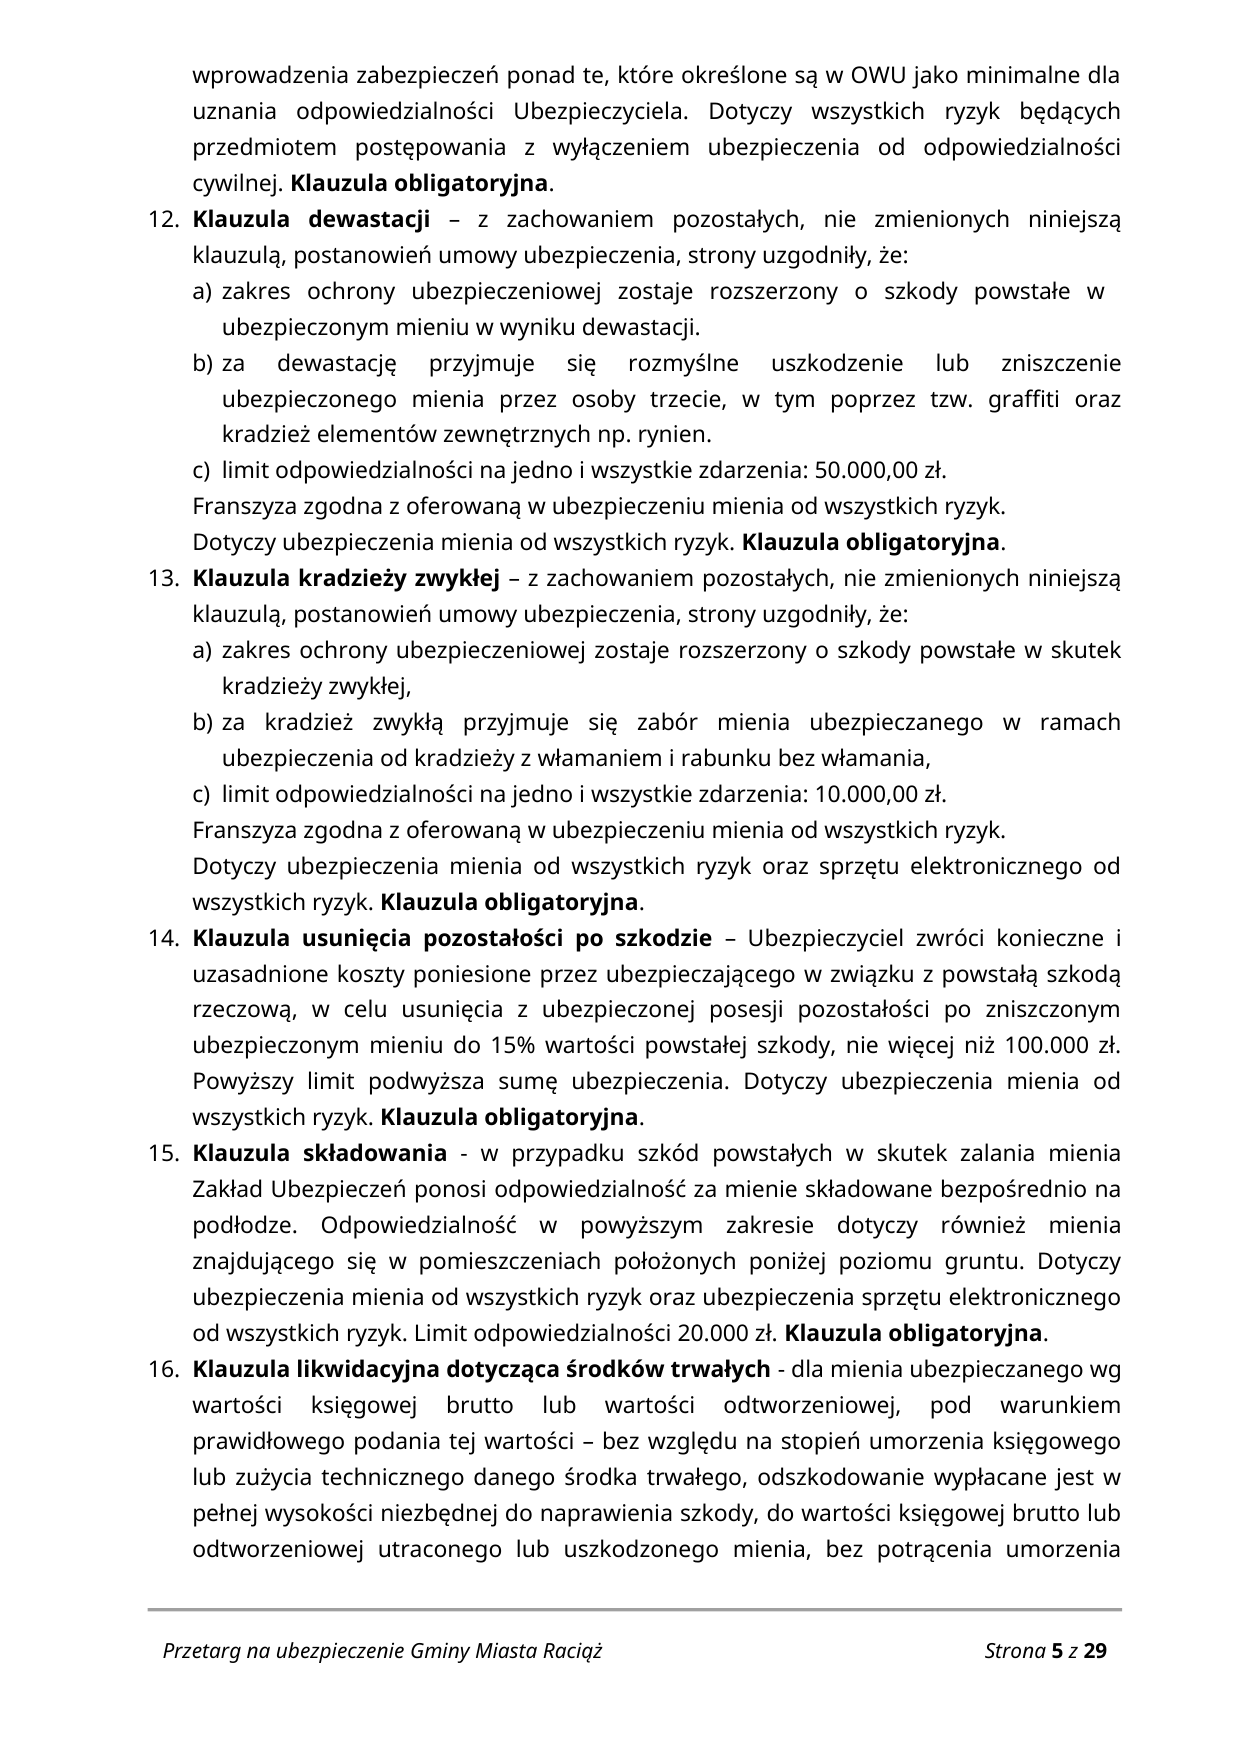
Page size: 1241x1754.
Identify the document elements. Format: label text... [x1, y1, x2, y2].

list Klauzula kradzieży zwykłej – z zachowaniem pozostałych, nie zmienionych niniejszą klauzulą, postanowień umowy ubezpieczenia, strony uzgodniły, że: [148, 562, 1122, 629]
list za kradzież zwykłą przyjmuje się zabór mienia ubezpieczanego w ramach ubezpieczenia od kradzieży z włamaniem i rabunku bez włamania, [192, 706, 1122, 773]
list Klauzula dewastacji – z zachowaniem pozostałych, nie zmienionych niniejszą klauzulą, postanowień umowy ubezpieczenia, strony uzgodniły, że: [148, 203, 1122, 270]
list limit odpowiedzialności na jedno i wszystkie zdarzenia: 10.000,00 zł. [192, 778, 1122, 809]
list Klauzula składowania - w przypadku szkód powstałych w skutek zalania mienia Zakład Ubezpieczeń ponosi odpowiedzialność za mienie składowane bezpośrednio na podłodze. Odpowiedzialność w powyższym zakresie dotyczy również mienia znajdującego się w pomieszczeniach położonych poniżej poziomu gruntu. Dotyczy ubezpieczenia mienia od wszystkich ryzyk oraz ubezpieczenia sprzętu elektronicznego od wszystkich ryzyk. Limit odpowiedzialności 20.000 zł. Klauzula obligatoryjna. [148, 1137, 1122, 1348]
text a) zakres ochrony ubezpieczeniowej zostaje rozszerzony o szkody powstałe w ubezpieczonym mieniu w wyniku dewastacji. [192, 275, 1122, 342]
text b) za dewastację przyjmuje się rozmyślne uszkodzenie lub zniszczenie ubezpieczonego mienia przez osoby trzecie, w tym poprzez tzw. graffiti oraz kradzież elementów zewnętrznych np. rynien. [192, 347, 1122, 450]
text c) limit odpowiedzialności na jedno i wszystkie zdarzenia: 50.000,00 zł. [192, 454, 1122, 486]
text Franszyza zgodna z oferowaną w ubezpieczeniu mienia od wszystkich ryzyk. [192, 490, 1122, 522]
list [148, 1353, 1122, 1564]
list Klauzula usunięcia pozostałości po szkodzie – Ubezpieczyciel zwróci konieczne i uzasadnione koszty poniesione przez ubezpieczającego w związku z powstałą szkodą rzeczową, w celu usunięcia z ubezpieczonej posesji pozostałości po zniszczonym ubezpieczonym mieniu do 15% wartości powstałej szkody, nie więcej niż 100.000 zł. Powyższy limit podwyższa sumę ubezpieczenia. Dotyczy ubezpieczenia mienia od wszystkich ryzyk. Klauzula obligatoryjna. [148, 922, 1122, 1132]
list zakres ochrony ubezpieczeniowej zostaje rozszerzony o szkody powstałe w skutek kradzieży zwykłej, [192, 634, 1122, 701]
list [148, 59, 1122, 198]
text Franszyza zgodna z oferowaną w ubezpieczeniu mienia od wszystkich ryzyk. [192, 814, 1122, 845]
text Dotyczy ubezpieczenia mienia od wszystkich ryzyk oraz sprzętu elektronicznego od wszystkich ryzyk. Klauzula obligatoryjna. [192, 850, 1122, 917]
text Dotyczy ubezpieczenia mienia od wszystkich ryzyk. Klauzula obligatoryjna. [192, 526, 1122, 557]
